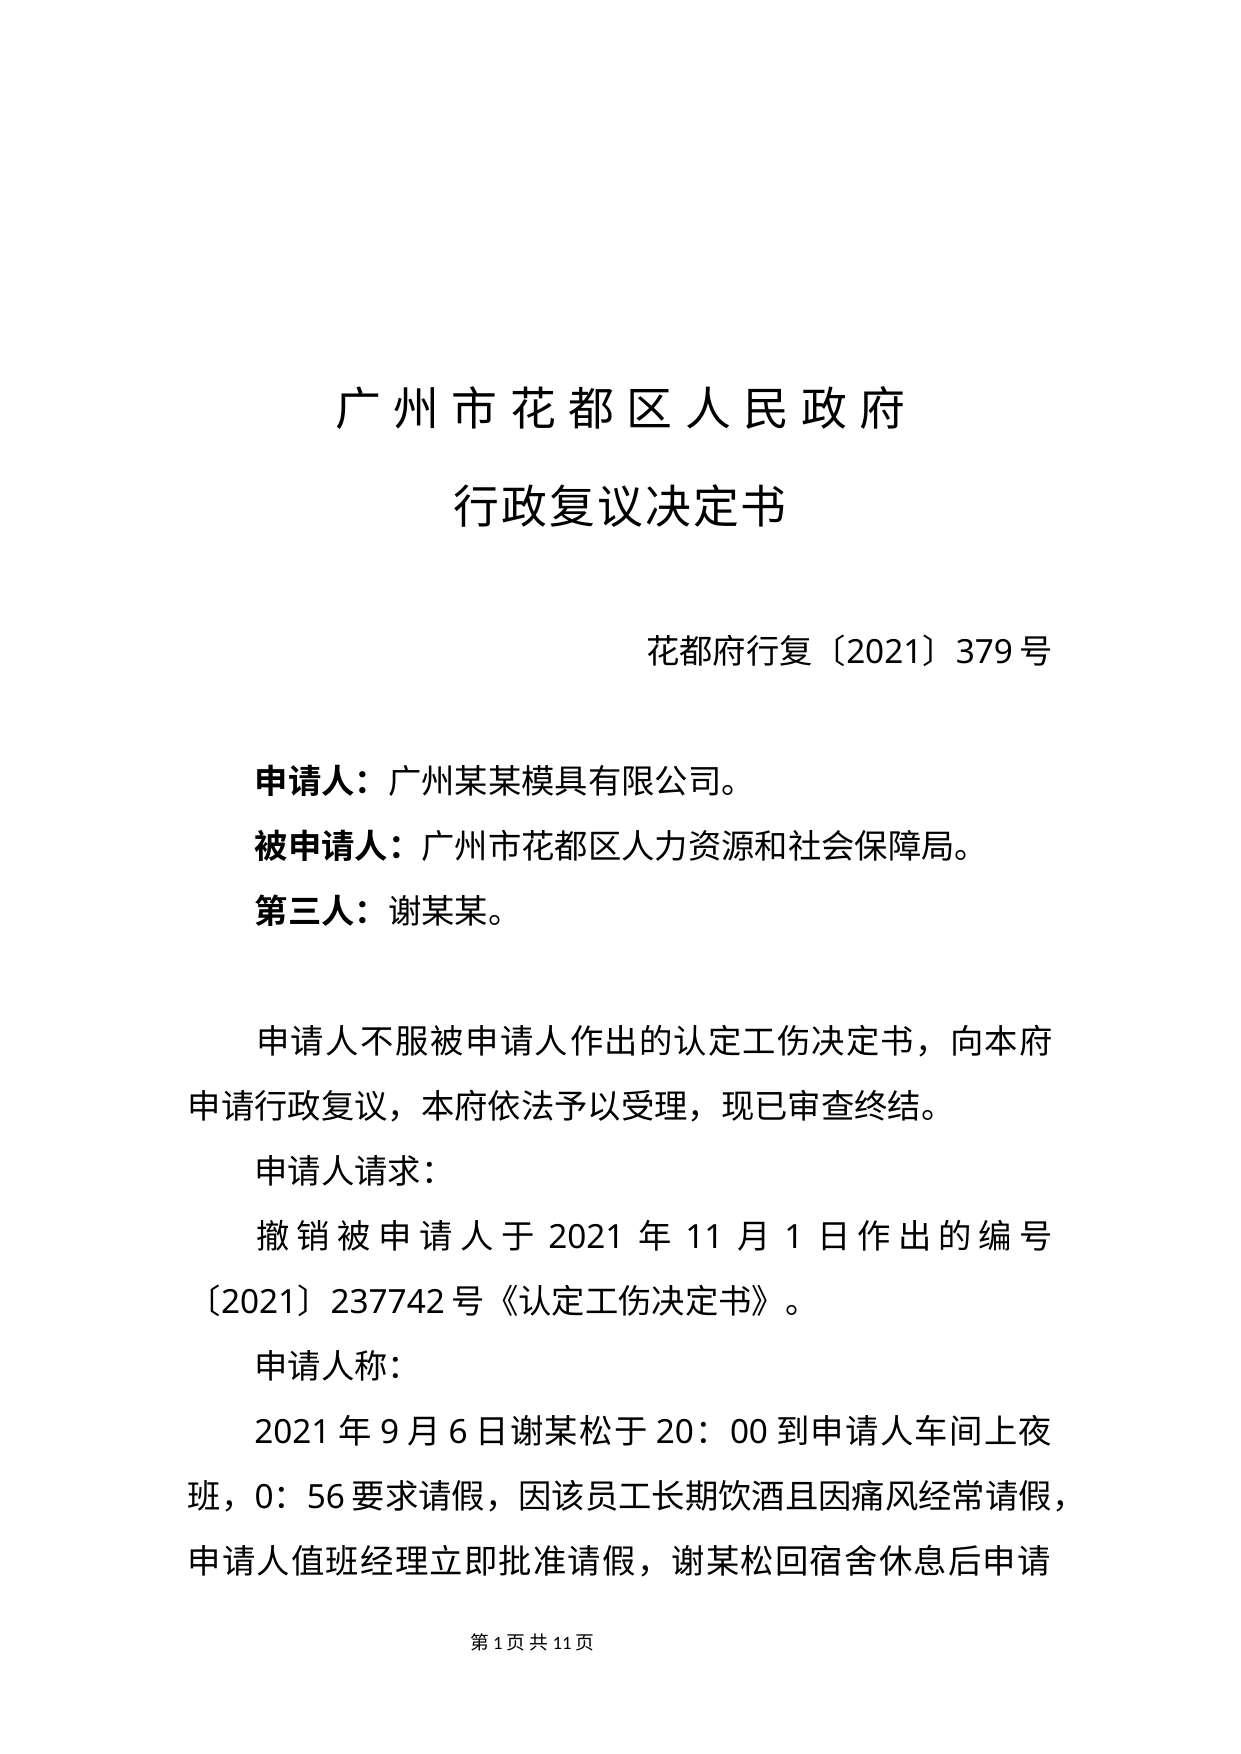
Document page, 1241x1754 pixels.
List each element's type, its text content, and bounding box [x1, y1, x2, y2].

text 被申请人：广州市花都区人力资源和社会保障局。 [187, 812, 1053, 877]
text 申请人请求： [187, 1137, 1053, 1202]
text 第三人：谢某某。 [187, 877, 1053, 942]
text 撤销被申请人于2021年11月1日作出的编号〔2021〕237742号《认定工伤决定书》。 [187, 1202, 1053, 1332]
text 申请人称： [187, 1332, 1053, 1397]
text 行政复议决定书 [187, 454, 1053, 552]
text 花都府行复〔2021〕379号 [187, 617, 1053, 682]
text 广州市花都区人民政府 [187, 357, 1053, 454]
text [187, 1397, 1053, 1592]
text 申请人不服被申请人作出的认定工伤决定书，向本府申请行政复议，本府依法予以受理，现已审查终结。 [187, 1007, 1053, 1137]
text 申请人：广州某某模具有限公司。 [187, 747, 1053, 812]
